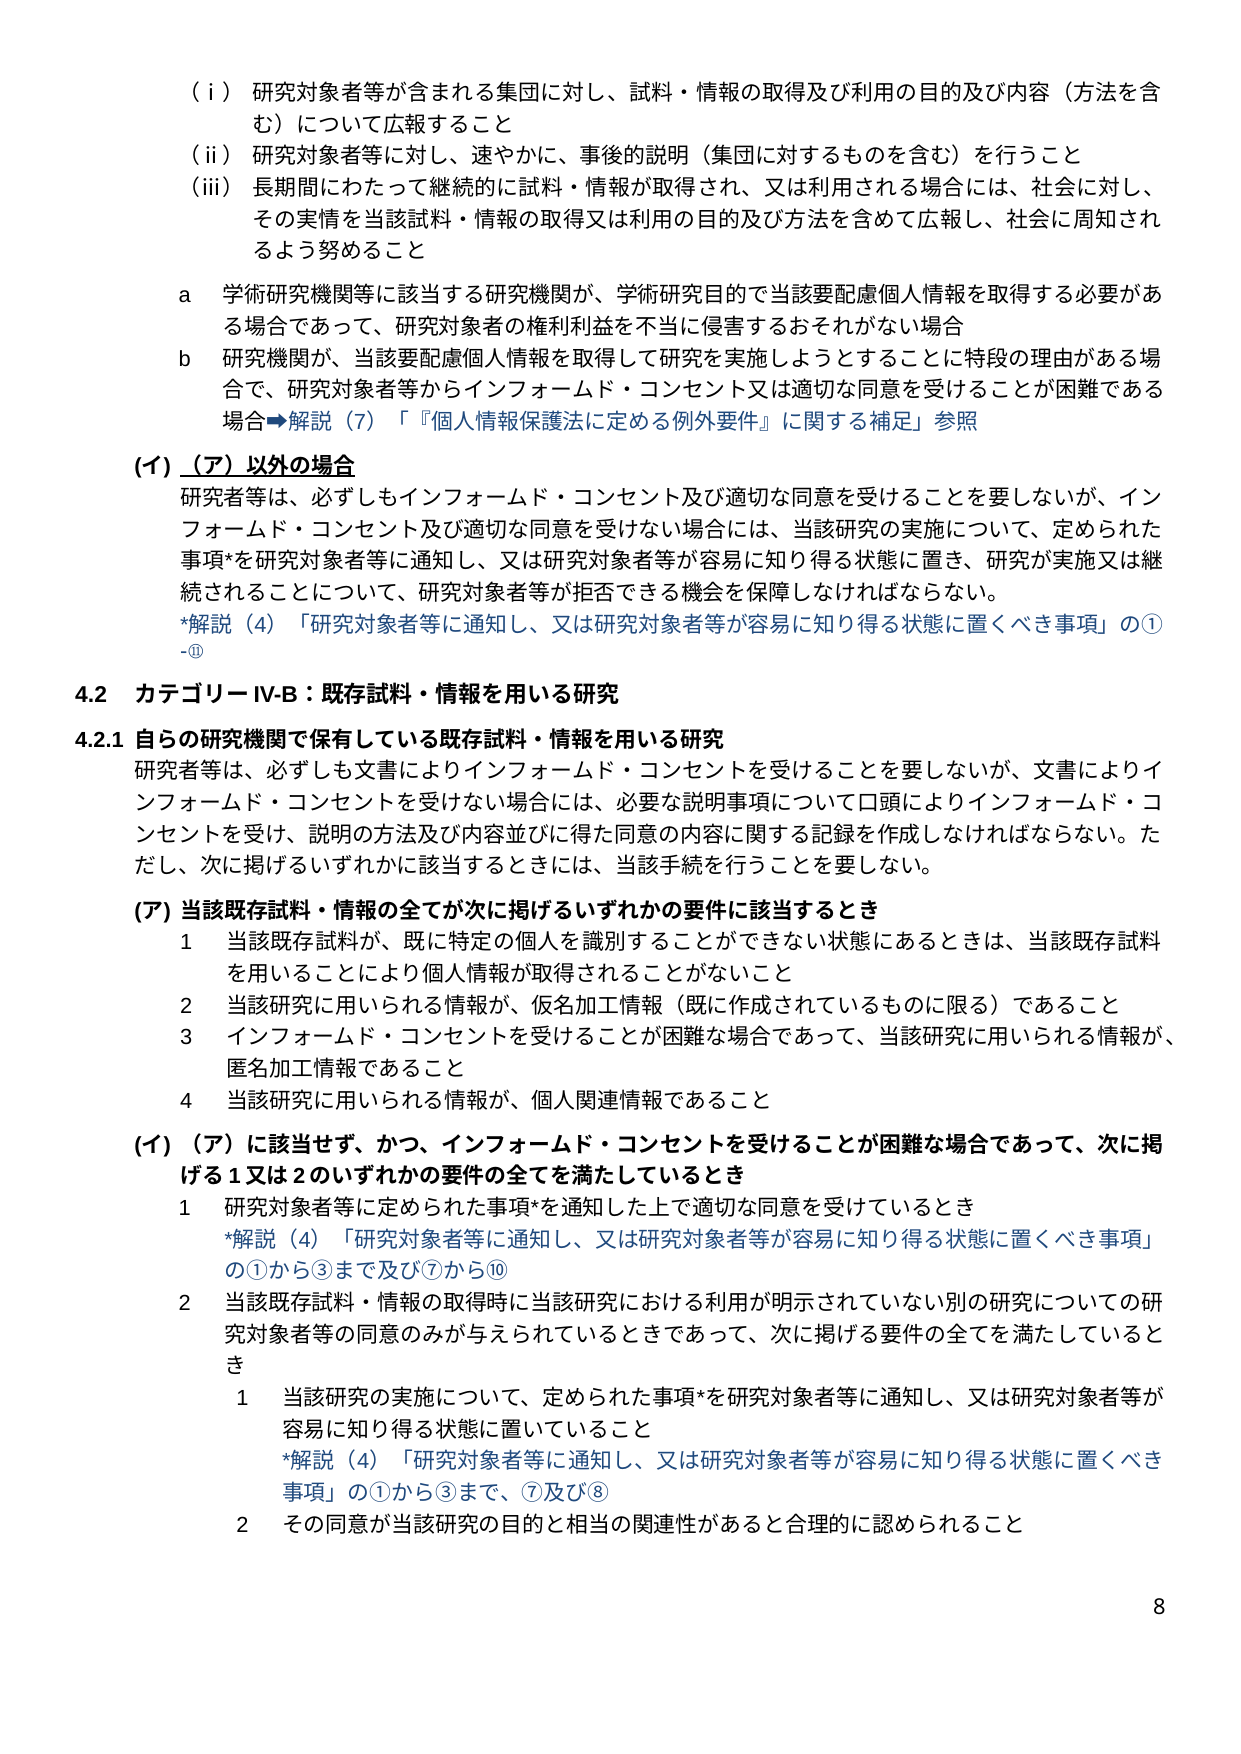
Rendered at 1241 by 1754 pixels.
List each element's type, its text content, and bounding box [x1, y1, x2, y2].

list 当該研究に用いられる情報が、仮名加工情報（既に作成されているものに限る）であること [180, 988, 1165, 1019]
list 研究者等は、必ずしもインフォームド・コンセント及び適切な同意を受けることを要しないが、インフォームド・コンセント及び適切な同意を受けない場合には、当該研究の実施について、定められた事項*を研究対象者等に通知し、又は研究対象者等が容易に知り得る状態に置き、研究が実施又は継続されることについて、研究対象者等が拒否できる機会を保障しなければならない。 [180, 480, 1165, 607]
list *解説（4）「研究対象者等に通知し、又は研究対象者等が容易に知り得る状態に置くべき事項」の①から③まで、⑦及び⑧ [282, 1443, 1165, 1507]
list （ア）以外の場合 [134, 448, 1165, 480]
list 自らの研究機関で保有している既存試料・情報を用いる研究 [75, 722, 1165, 753]
list 研究対象者等に定められた事項*を通知した上で適切な同意を受けているとき [178, 1190, 1165, 1222]
list b 研究機関が、当該要配慮個人情報を取得して研究を実施しようとすることに特段の理由がある場合で、研究対象者等からインフォームド・コンセント又は適切な同意を受けることが困難である場合➡解説（7）「『個人情報保護法に定める例外要件』に関する補足」参照 [178, 341, 1165, 436]
list 当該研究に用いられる情報が、個人関連情報であること [180, 1083, 1165, 1114]
list 当該既存試料・情報の取得時に当該研究における利用が明示されていない別の研究についての研究対象者等の同意のみが与えられているときであって、次に掲げる要件の全てを満たしているとき [178, 1285, 1165, 1380]
list その同意が当該研究の目的と相当の関連性があると合理的に認められること [236, 1507, 1165, 1538]
list （ア）に該当せず、かつ、インフォームド・コンセントを受けることが困難な場合であって、次に掲げる1又は2のいずれかの要件の全てを満たしているとき [134, 1127, 1165, 1190]
list （ⅲ） 長期間にわたって継続的に試料・情報が取得され、又は利用される場合には、社会に対し、その実情を当該試料・情報の取得又は利用の目的及び方法を含めて広報し、社会に周知されるよう努めること [178, 170, 1165, 265]
list 当該既存試料が、既に特定の個人を識別することができない状態にあるときは、当該既存試料を用いることにより個人情報が取得されることがないこと [180, 924, 1165, 988]
list *解説（4）「研究対象者等に通知し、又は研究対象者等が容易に知り得る状態に置くべき事項」の①-⑪ [180, 607, 1165, 663]
list （ⅰ） 研究対象者等が含まれる集団に対し、試料・情報の取得及び利用の目的及び内容（方法を含む）について広報すること [178, 75, 1165, 138]
list （ⅱ） 研究対象者等に対し、速やかに、事後的説明（集団に対するものを含む）を行うこと [178, 138, 1165, 170]
list 当該既存試料・情報の全てが次に掲げるいずれかの要件に該当するとき [134, 893, 1165, 924]
list 研究者等は、必ずしも文書によりインフォームド・コンセントを受けることを要しないが、文書によりインフォームド・コンセントを受けない場合には、必要な説明事項について口頭によりインフォームド・コンセントを受け、説明の方法及び内容並びに得た同意の内容に関する記録を作成しなければならない。ただし、次に掲げるいずれかに該当するときには、当該手続を行うことを要しない。 [134, 753, 1165, 880]
list a 学術研究機関等に該当する研究機関が、学術研究目的で当該要配慮個人情報を取得する必要がある場合であって、研究対象者の権利利益を不当に侵害するおそれがない場合 [178, 277, 1165, 341]
list *解説（4）「研究対象者等に通知し、又は研究対象者等が容易に知り得る状態に置くべき事項」の①から③まで及び⑦から⑩ [224, 1222, 1165, 1285]
list カテゴリーIV-B：既存試料・情報を用いる研究 [75, 676, 1165, 709]
list インフォームド・コンセントを受けることが困難な場合であって、当該研究に用いられる情報が、匿名加工情報であること [180, 1019, 1165, 1083]
list 当該研究の実施について、定められた事項*を研究対象者等に通知し、又は研究対象者等が容易に知り得る状態に置いていること [236, 1380, 1165, 1443]
